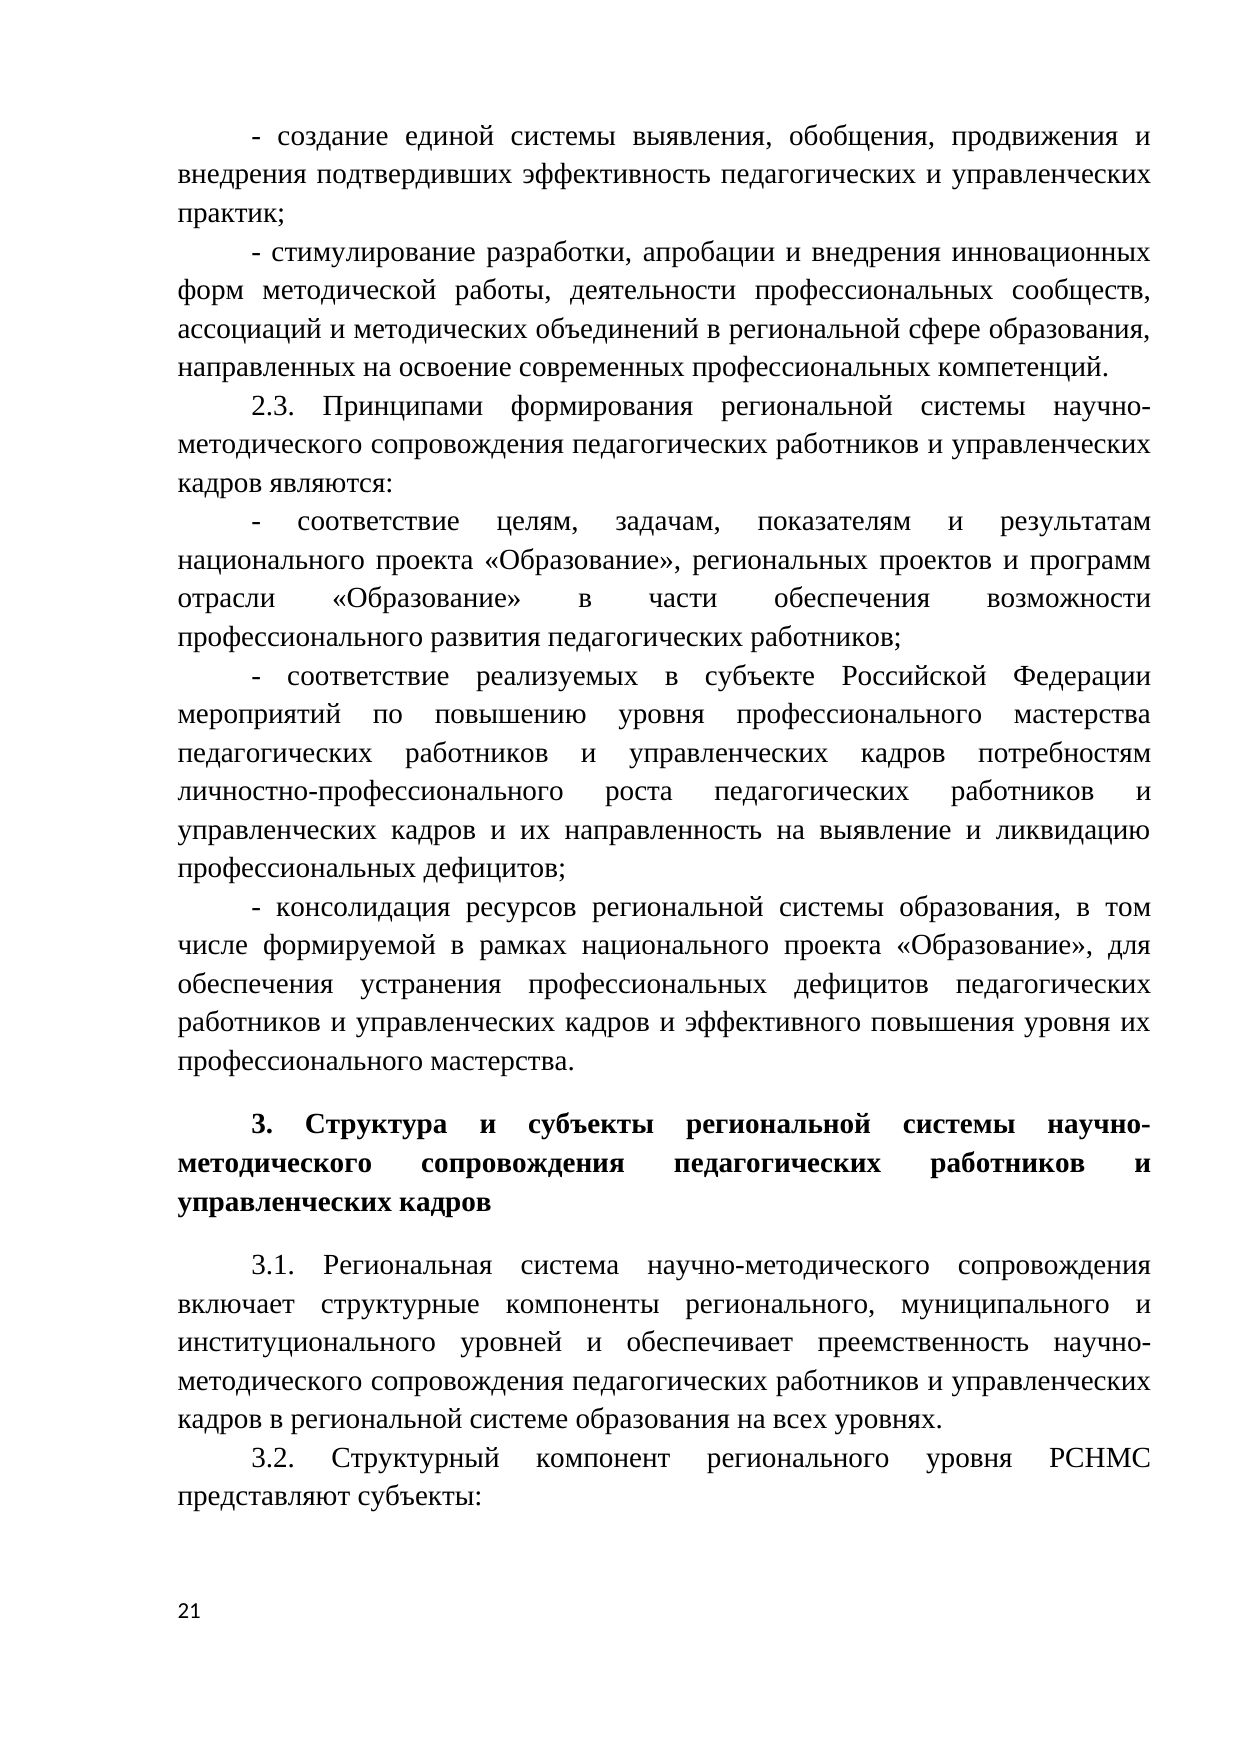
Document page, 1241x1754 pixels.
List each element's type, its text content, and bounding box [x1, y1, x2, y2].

text 3.1. Региональная система научно-методического сопровождения включает структурные компоненты регионального, муниципального и институционального уровней и обеспечивает преемственность научно-методического сопровождения педагогических работников и управленческих кадров в региональной системе образования на всех уровнях. [177, 1247, 1152, 1435]
text - соответствие реализуемых в субъекте Российской Федерации мероприятий по повышению уровня профессионального мастерства педагогических работников и управленческих кадров потребностям личностно-профессионального роста педагогических работников и управленческих кадров и их направленность на выявление и ликвидацию профессиональных дефицитов; [177, 658, 1152, 884]
text - создание единой системы выявления, обобщения, продвижения и внедрения подтвердивших эффективность педагогических и управленческих практик; [177, 118, 1152, 229]
text 3.2. Структурный компонент регионального уровня РСНМС представляют субъекты: [177, 1440, 1152, 1512]
text - соответствие целям, задачам, показателям и результатам национального проекта «Образование», региональных проектов и программ отрасли «Образование» в части обеспечения возможности профессионального развития педагогических работников; [177, 503, 1152, 653]
text 2.3. Принципами формирования региональной системы научно-методического сопровождения педагогических работников и управленческих кадров являются: [177, 388, 1152, 498]
text - консолидация ресурсов региональной системы образования, в том числе формируемой в рамках национального проекта «Образование», для обеспечения устранения профессиональных дефицитов педагогических работников и управленческих кадров и эффективного повышения уровня их профессионального мастерства. [177, 889, 1152, 1077]
text 3. Структура и субъекты региональной системы научно-методического сопровождения педагогических работников и управленческих кадров [177, 1107, 1152, 1217]
text - стимулирование разработки, апробации и внедрения инновационных форм методической работы, деятельности профессиональных сообществ, ассоциаций и методических объединений в региональной сфере образования, направленных на освоение современных профессиональных компетенций. [177, 234, 1152, 383]
